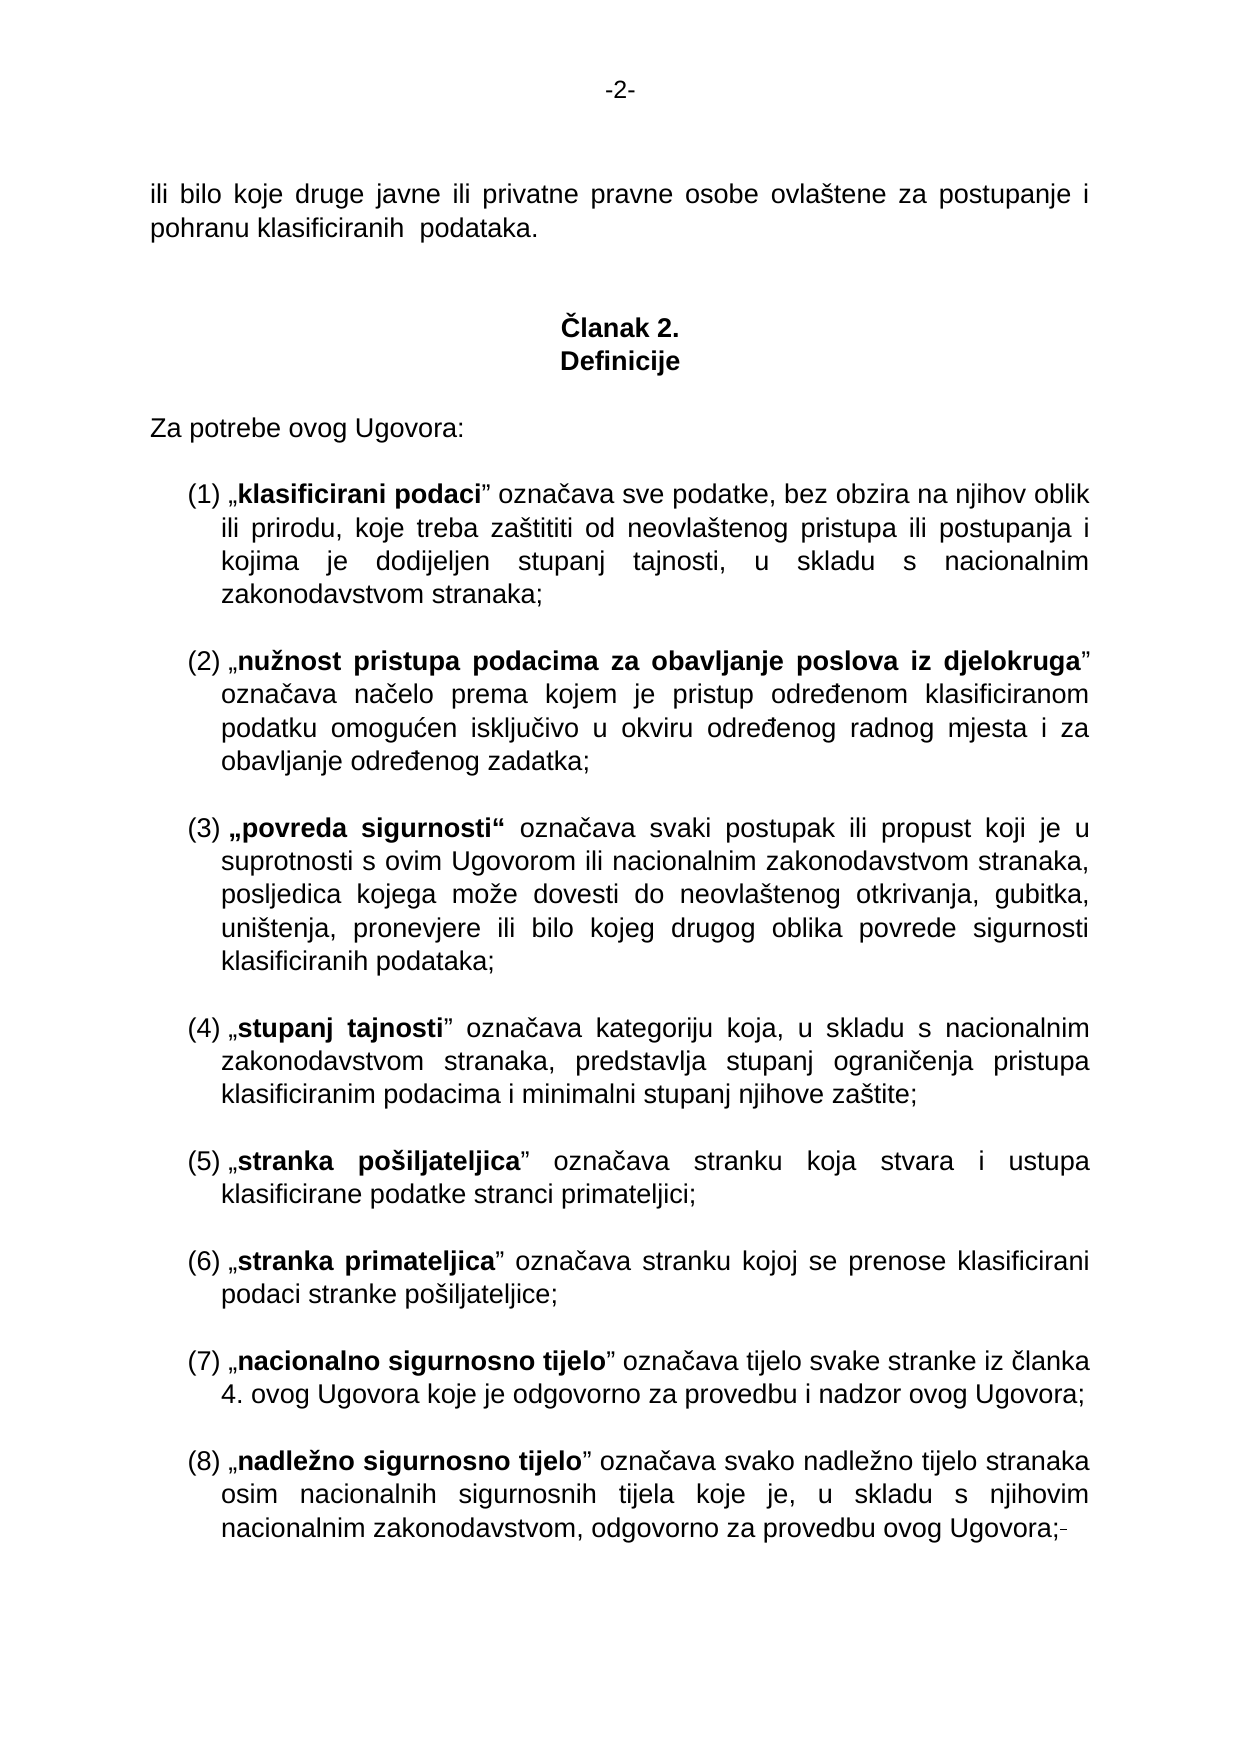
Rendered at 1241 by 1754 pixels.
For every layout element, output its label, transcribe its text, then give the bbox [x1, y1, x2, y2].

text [150, 177, 1090, 244]
list „povreda sigurnosti“ označava svaki postupak ili propust koji je u suprotnosti s ovim Ugovorom ili nacionalnim zakonodavstvom stranaka, posljedica kojega može dovesti do neovlaštenog otkrivanja, gubitka, uništenja, pronevjere ili bilo kojeg drugog oblika povrede sigurnosti klasificiranih podataka; [187, 811, 1090, 977]
text Definicije [150, 344, 1090, 377]
list „klasificirani podaci” označava sve podatke, bez obzira na njihov oblik ili prirodu, koje treba zaštititi od neovlaštenog pristupa ili postupanja i kojima je dodijeljen stupanj tajnosti, u skladu s nacionalnim zakonodavstvom stranaka; [187, 477, 1090, 611]
list „nužnost pristupa podacima za obavljanje poslova iz djelokruga” označava načelo prema kojem je pristup određenom klasificiranom podatku omogućen isključivo u okviru određenog radnog mjesta i za obavljanje određenog zadatka; [187, 644, 1090, 777]
list „stranka primateljica” označava stranku kojoj se prenose klasificirani podaci stranke pošiljateljice; [187, 1244, 1090, 1311]
list „stranka pošiljateljica” označava stranku koja stvara i ustupa klasificirane podatke stranci primateljici; [187, 1144, 1090, 1211]
list „nacionalno sigurnosno tijelo” označava tijelo svake stranke iz članka 4. ovog Ugovora koje je odgovorno za provedbu i nadzor ovog Ugovora; [187, 1344, 1090, 1411]
text Članak 2. [150, 311, 1090, 344]
text Za potrebe ovog Ugovora: [150, 411, 1090, 444]
list „nadležno sigurnosno tijelo” označava svako nadležno tijelo stranaka osim nacionalnih sigurnosnih tijela koje je, u skladu s njihovim nacionalnim zakonodavstvom, odgovorno za provedbu ovog Ugovora; [187, 1444, 1090, 1544]
list „stupanj tajnosti” označava kategoriju koja, u skladu s nacionalnim zakonodavstvom stranaka, predstavlja stupanj ograničenja pristupa klasificiranim podacima i minimalni stupanj njihove zaštite; [187, 1011, 1090, 1111]
